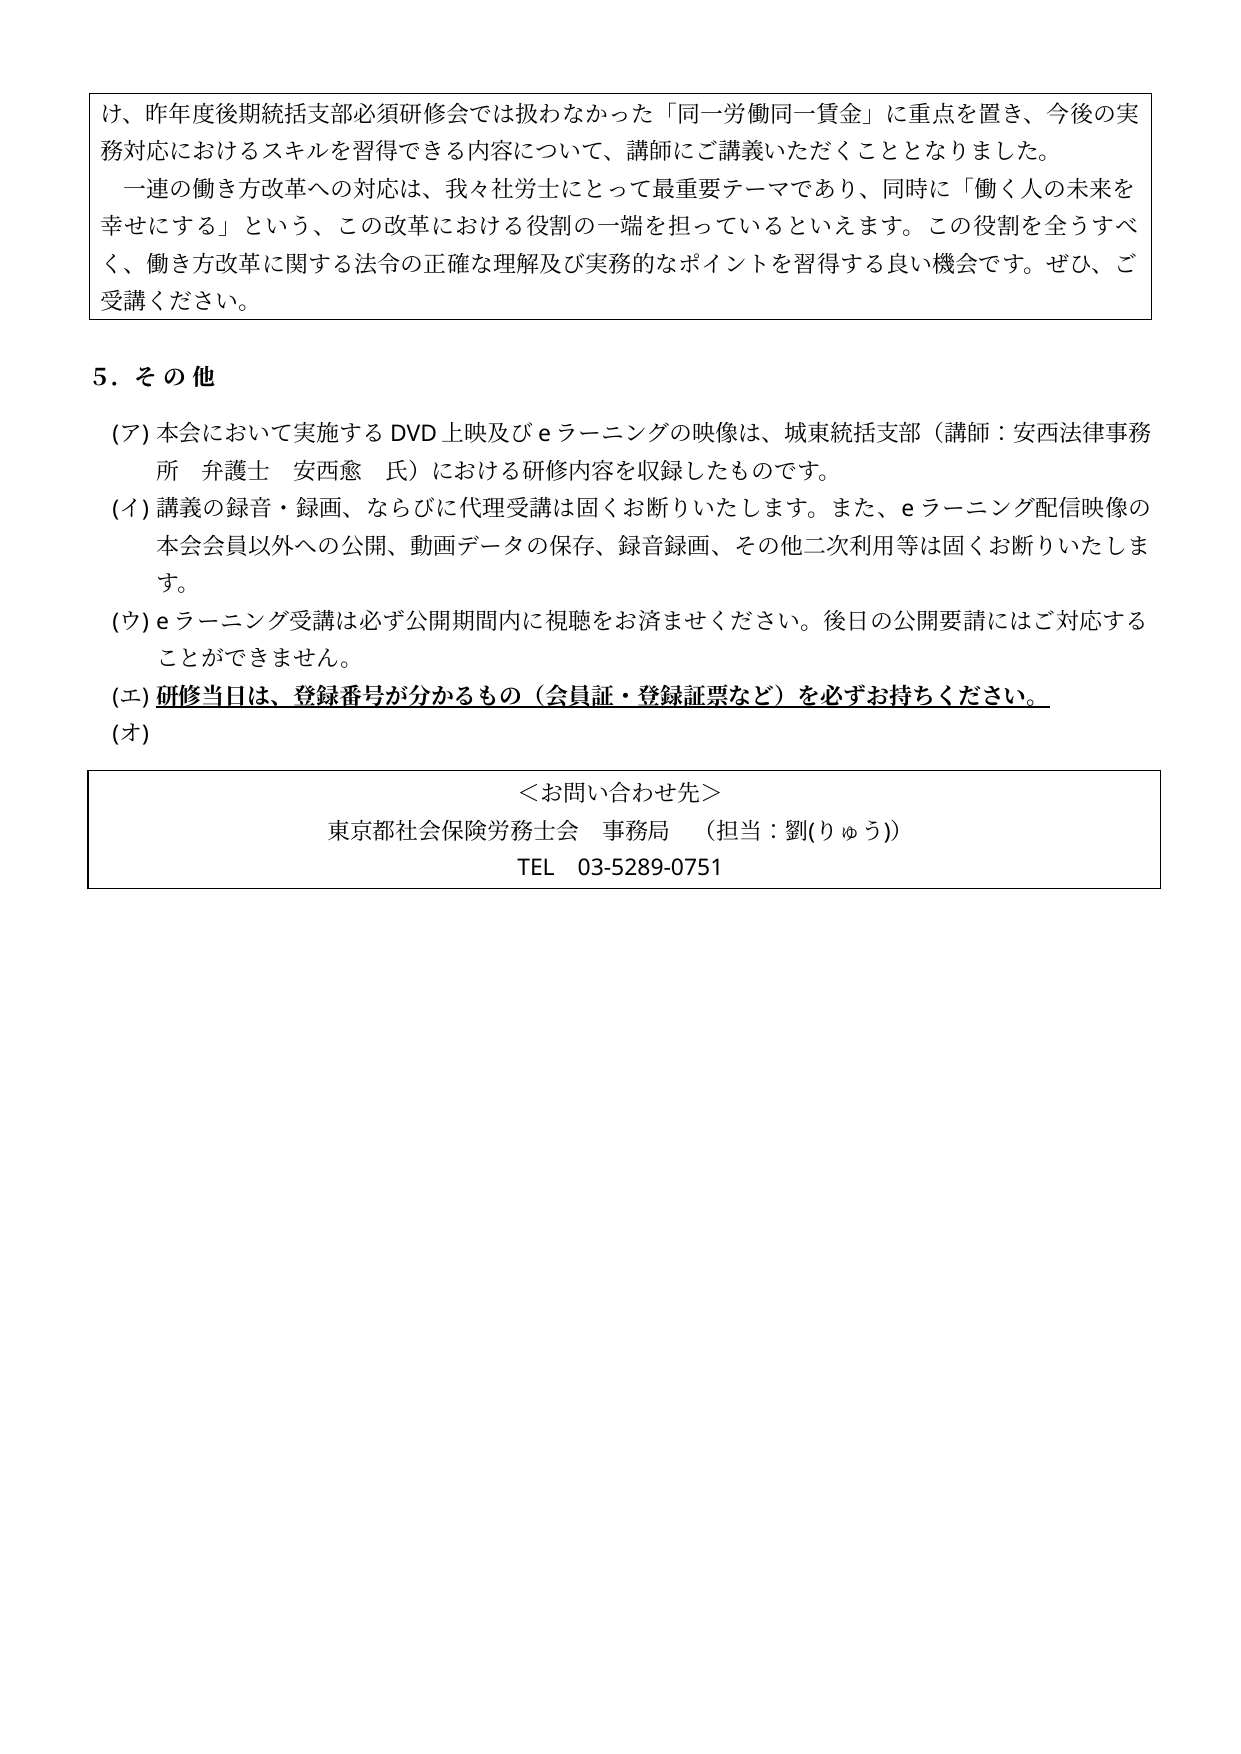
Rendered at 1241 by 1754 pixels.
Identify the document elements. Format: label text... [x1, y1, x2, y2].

text ＜お問い合わせ先＞ [89, 771, 1160, 811]
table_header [90, 94, 1151, 318]
text TEL 03-5289-0751 [89, 844, 1160, 888]
list 本会において実施するDVD上映及びeラーニングの映像は、城東統括支部（講師：安西法律事務所 弁護士 安西愈 氏）における研修内容を収録したものです。 [112, 413, 1152, 488]
list 講義の録音・録画、ならびに代理受講は固くお断りいたします。また、eラーニング配信映像の本会会員以外への公開、動画データの保存、録音録画、その他二次利用等は固くお断りいたします。 [112, 488, 1152, 601]
text 東京都社会保険労務士会 事務局 （担当：劉(りゅう)） [89, 811, 1152, 844]
text ５．そ の 他 [89, 357, 1152, 394]
list 研修当日は、登録番号が分かるもの（会員証・登録証票など）を必ずお持ちください。 [112, 676, 1152, 713]
list eラーニング受講は必ず公開期間内に視聴をお済ませください。後日の公開要請にはご対応することができません。 [112, 601, 1152, 676]
